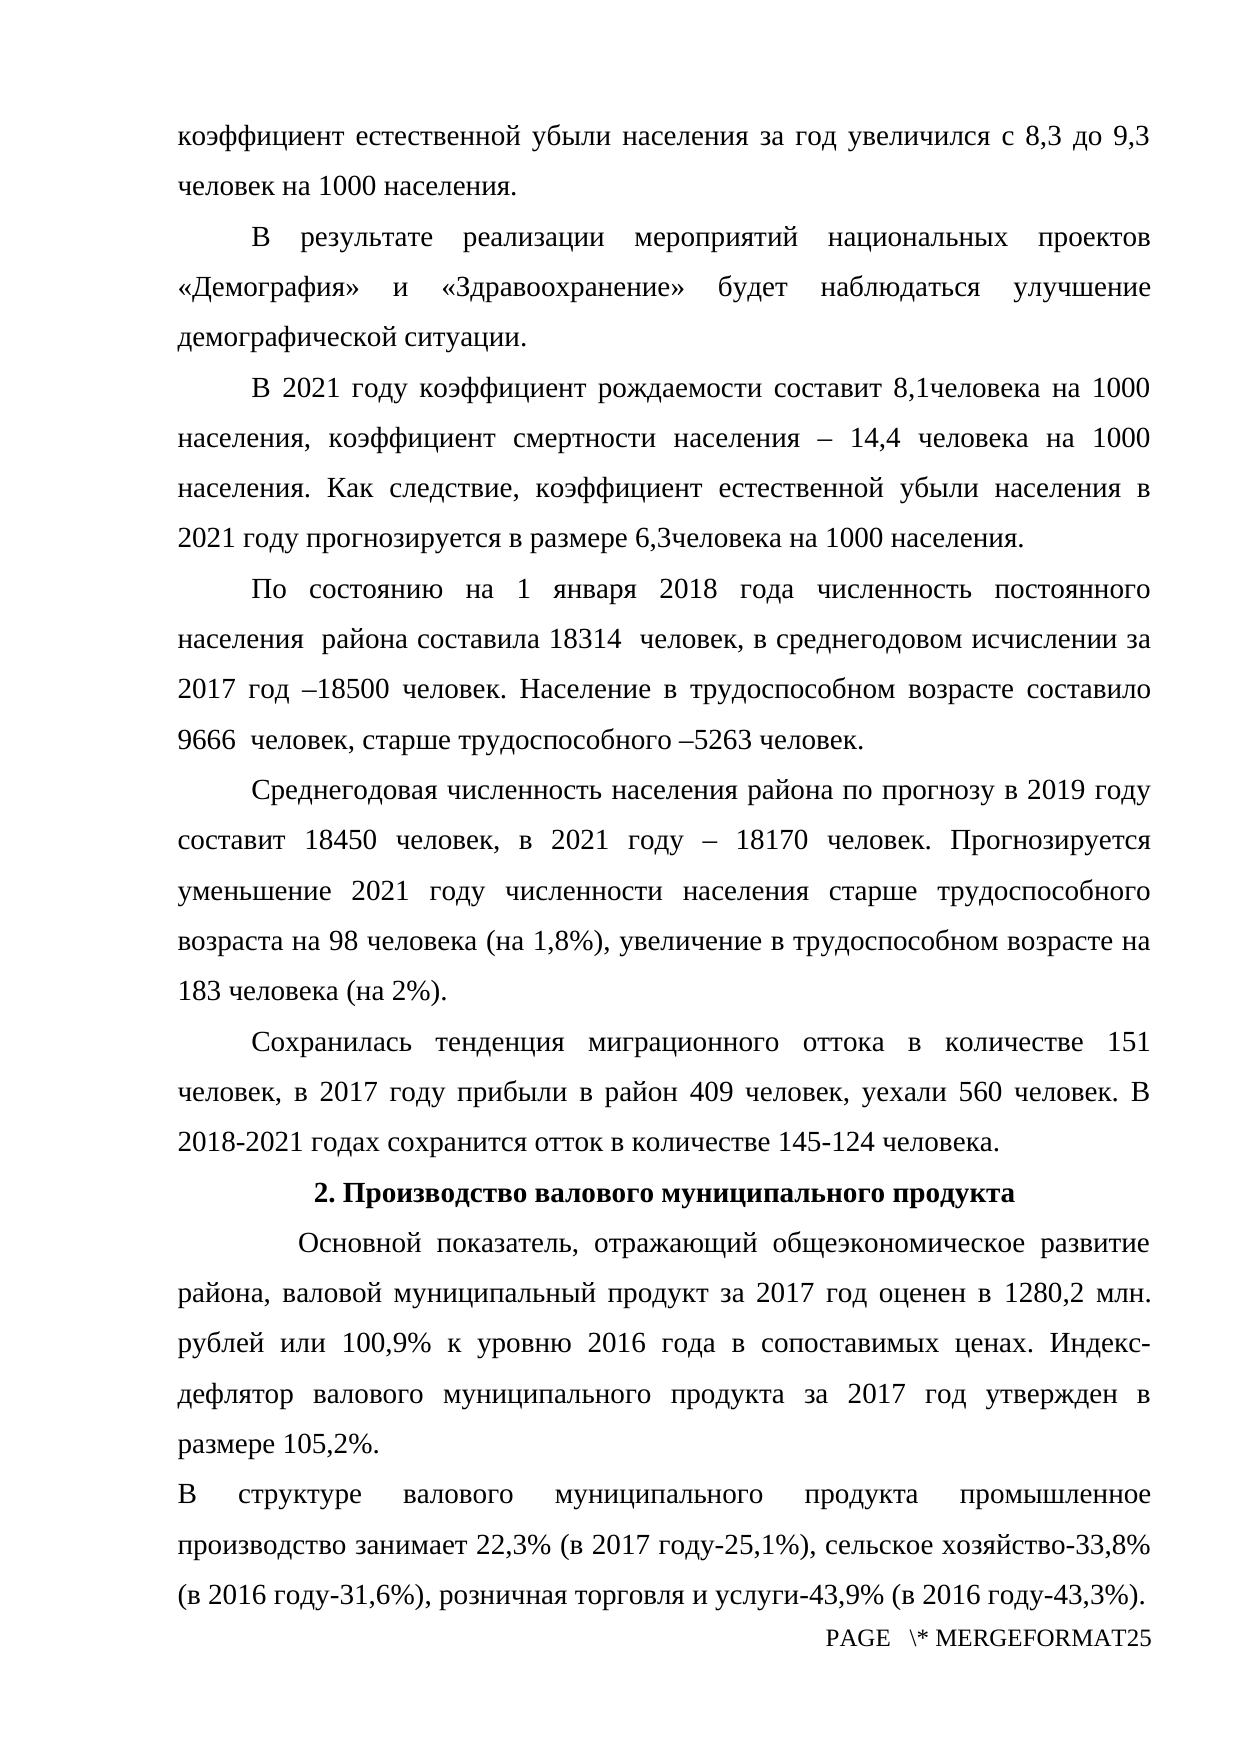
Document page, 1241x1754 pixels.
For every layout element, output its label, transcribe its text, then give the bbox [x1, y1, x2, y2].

text По состоянию на 1 января 2018 года численность постоянного населения района составила 18314 человек, в среднегодовом исчислении за 2017 год –18500 человек. Население в трудоспособном возрасте составило 9666 человек, старше трудоспособного –5263 человек. [177, 571, 1152, 755]
text Сохранилась тенденция миграционного оттока в количестве 151 человек, в 2017 году прибыли в район 409 человек, уехали 560 человек. В 2018-2021 годах сохранится отток в количестве 145-124 человека. [177, 1024, 1152, 1158]
text 2. Производство валового муниципального продукта [177, 1175, 1152, 1208]
text В структуре валового муниципального продукта промышленное производство занимает 22,3% (в 2017 году-25,1%), сельское хозяйство-33,8% (в 2016 году-31,6%), розничная торговля и услуги-43,9% (в 2016 году-43,3%). [177, 1477, 1152, 1611]
text Основной показатель, отражающий общеэкономическое развитие района, валовой муниципальный продукт за 2017 год оценен в 1280,2 млн. рублей или 100,9% к уровню 2016 года в сопоставимых ценах. Индекс-дефлятор валового муниципального продукта за 2017 год утвержден в размере 105,2%. [177, 1225, 1152, 1460]
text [177, 118, 1152, 202]
text В результате реализации мероприятий национальных проектов «Демография» и «Здравоохранение» будет наблюдаться улучшение демографической ситуации. [177, 219, 1152, 353]
text Среднегодовая численность населения района по прогнозу в 2019 году составит 18450 человек, в 2021 году – 18170 человек. Прогнозируется уменьшение 2021 году численности населения старше трудоспособного возраста на 98 человека (на 1,8%), увеличение в трудоспособном возрасте на 183 человека (на 2%). [177, 772, 1152, 1007]
text В 2021 году коэффициент рождаемости составит 8,1человека на 1000 населения, коэффициент смертности населения – 14,4 человека на 1000 населения. Как следствие, коэффициент естественной убыли населения в 2021 году прогнозируется в размере 6,3человека на 1000 населения. [177, 370, 1152, 554]
